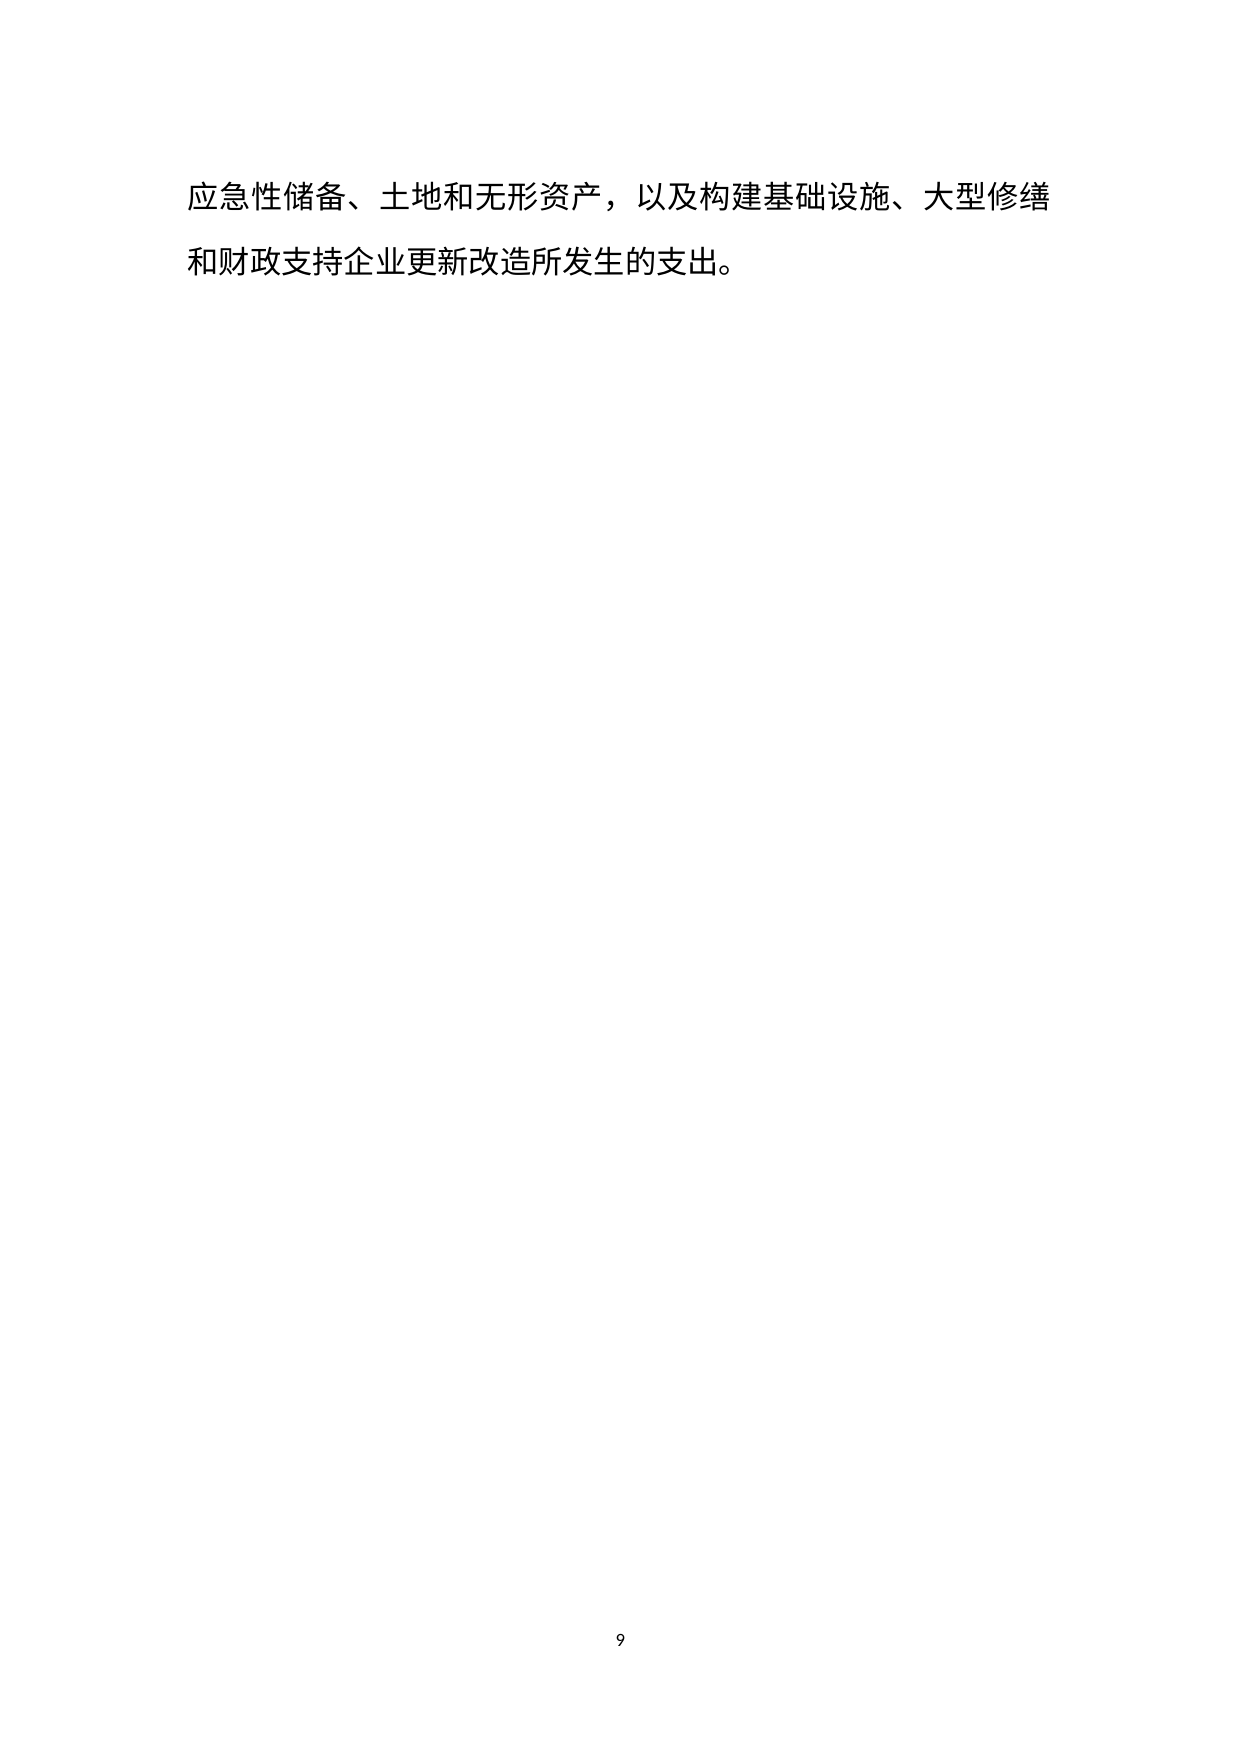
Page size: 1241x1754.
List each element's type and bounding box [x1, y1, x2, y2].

text [187, 162, 1053, 292]
